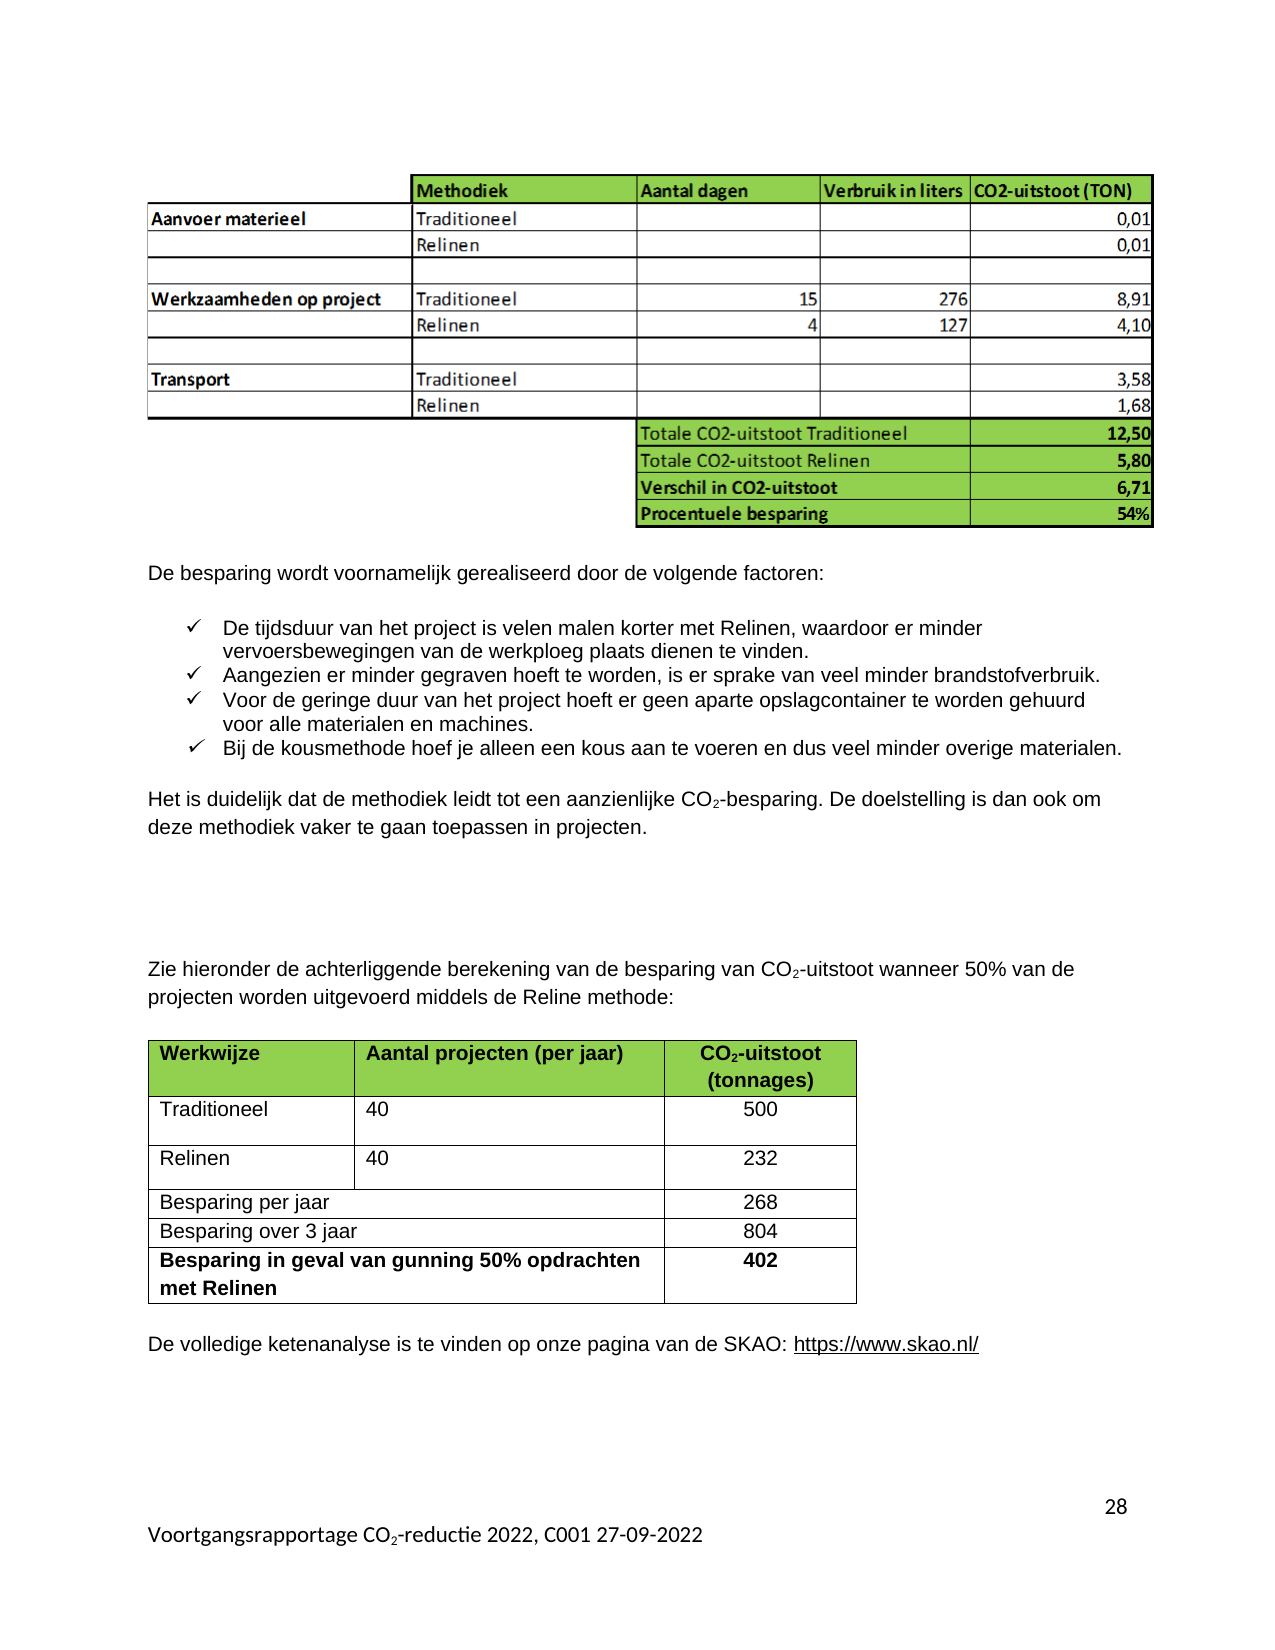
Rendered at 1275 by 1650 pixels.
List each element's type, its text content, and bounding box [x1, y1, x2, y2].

picture [147, 147, 1155, 529]
list Aangezien er minder gegraven hoeft te worden, is er sprake van veel minder brandstofverbruik. [185, 663, 1127, 687]
table_cell Besparing over 3 jaar [149, 1219, 664, 1247]
table_cell Besparing in geval van gunning 50% opdrachten met Relinen [149, 1248, 664, 1303]
table_cell Besparing per jaar [149, 1190, 664, 1218]
table_cell 40 [355, 1146, 664, 1189]
table_cell Relinen [149, 1146, 354, 1189]
text De besparing wordt voornamelijk gerealiseerd door de volgende factoren: [148, 560, 1127, 584]
text De volledige ketenanalyse is te vinden op onze pagina van de SKAO: https://www.skao.nl/ [148, 1332, 1127, 1356]
text Zie hieronder de achterliggende berekening van de besparing van CO2-uitstoot wanneer 50% van de projecten worden uitgevoerd middels de Reline methode: [148, 957, 1127, 1009]
list Voor de geringe duur van het project hoeft er geen aparte opslagcontainer te worden gehuurd voor alle materialen en machines. [185, 687, 1127, 735]
table_header CO2-uitstoot (tonnages) [665, 1041, 856, 1096]
table_header Werkwijze [149, 1041, 354, 1096]
table_cell 402 [665, 1248, 856, 1303]
table_cell Traditioneel [149, 1097, 354, 1144]
table_cell 268 [665, 1190, 856, 1218]
table_cell 804 [665, 1219, 856, 1247]
text Het is duidelijk dat de methodiek leidt tot een aanzienlijke CO2-besparing. De doelstelling is dan ook om deze methodiek vaker te gaan toepassen in projecten. [148, 787, 1127, 838]
table_header Aantal projecten (per jaar) [355, 1041, 664, 1096]
table_cell 500 [665, 1097, 856, 1144]
list Bij de kousmethode hoef je alleen een kous aan te voeren en dus veel minder overige materialen. [185, 735, 1127, 759]
table_cell 232 [665, 1146, 856, 1189]
table_cell 40 [355, 1097, 664, 1144]
list De tijdsduur van het project is velen malen korter met Relinen, waardoor er minder vervoersbewegingen van de werkploeg plaats dienen te vinden. [185, 615, 1127, 663]
